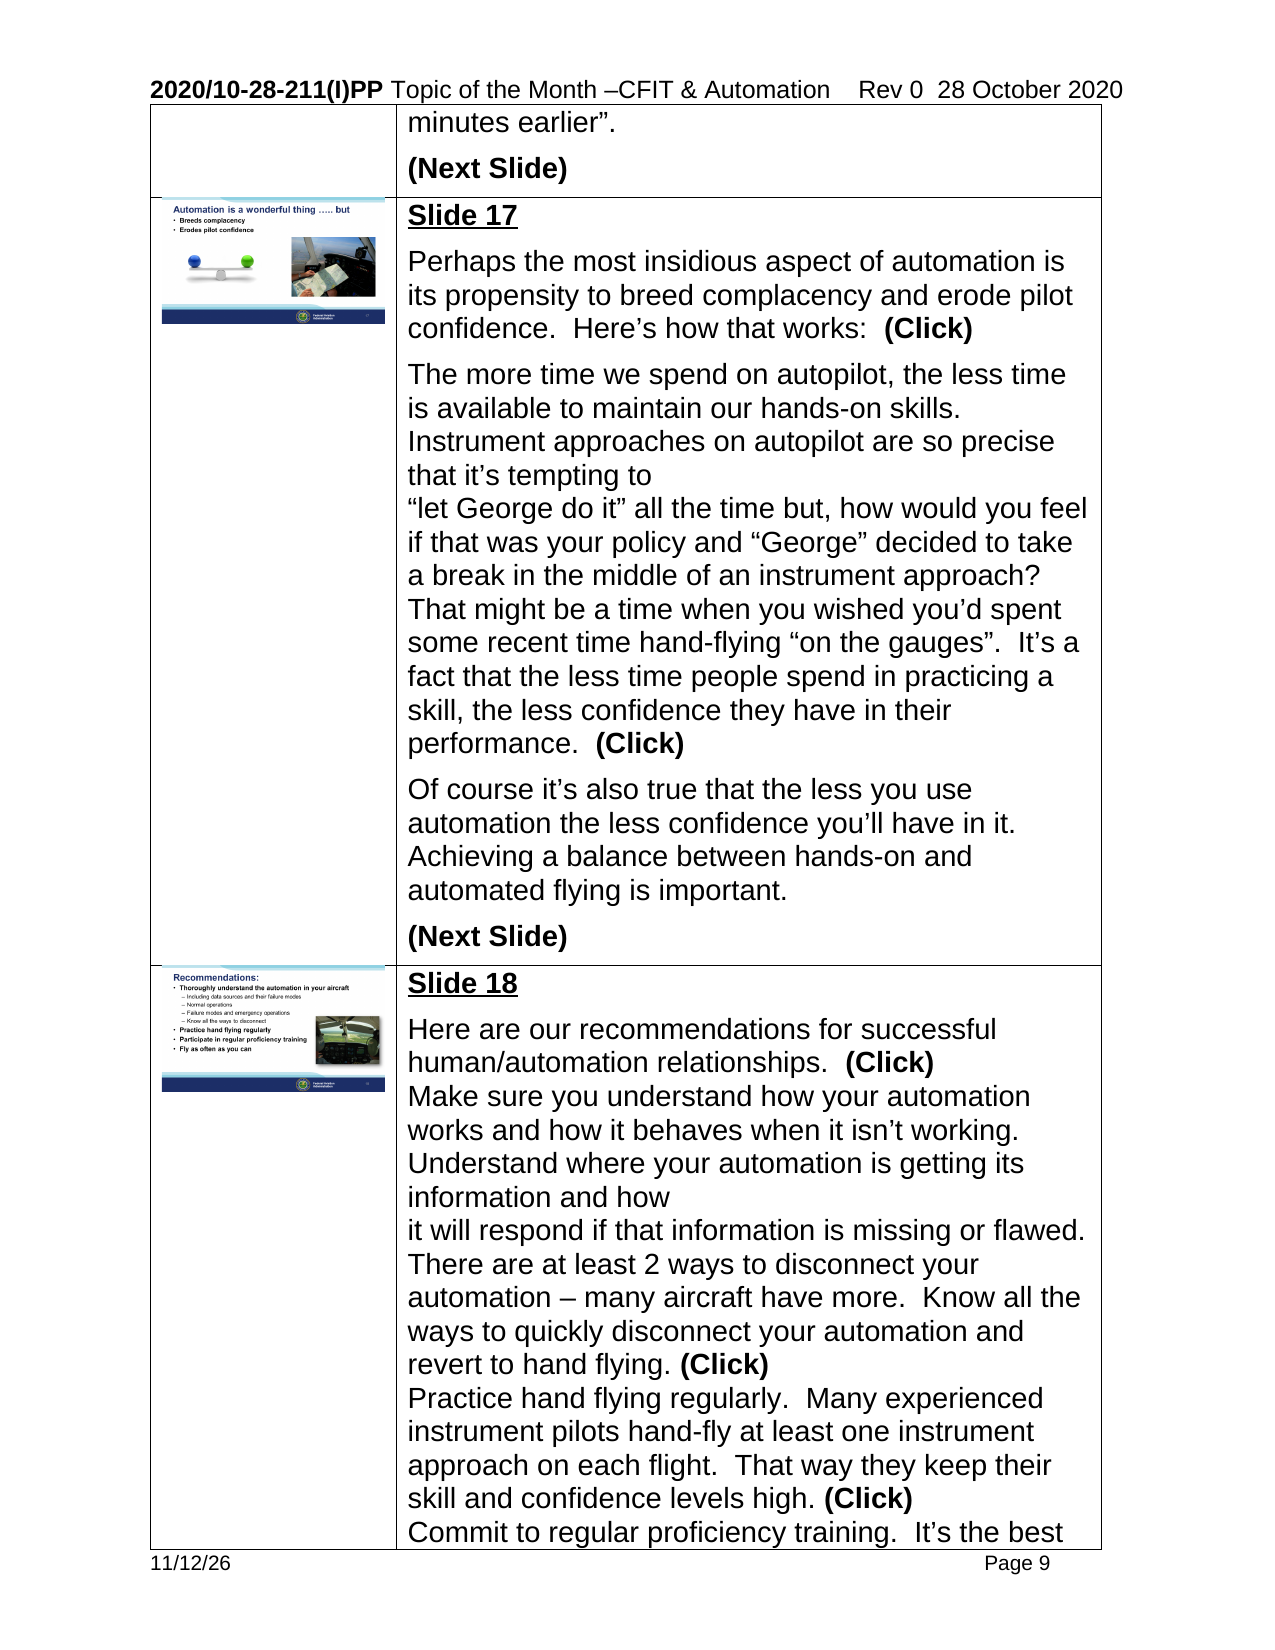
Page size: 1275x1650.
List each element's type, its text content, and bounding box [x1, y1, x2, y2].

table_cell Slide 17 Perhaps the most insidious aspect of automation is its propensity to breed complacency and erode pilot confidence. Here’s how that works: (Click) The more time we spend on autopilot, the less time is available to maintain our hands-on skills. Instrument approaches on autopilot are so precise that it’s tempting to “let George do it” all the time but, how would you feel if that was your policy and “George” decided to take a break in the middle of an instrument approach? That might be a time when you wished you’d spent some recent time hand-flying “on the gauges”. It’s a fact that the less time people spend in practicing a skill, the less confidence they have in their performance. (Click) Of course it’s also true that the less you use automation the less confidence you’ll have in it. Achieving a balance between hands-on and automated flying is important. (Next Slide) [397, 198, 1101, 965]
table_cell [151, 966, 396, 1548]
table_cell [397, 966, 1101, 1548]
table_cell [151, 105, 396, 197]
picture [161, 197, 385, 324]
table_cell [397, 105, 1101, 197]
table_cell [151, 198, 396, 965]
picture [161, 965, 385, 1092]
